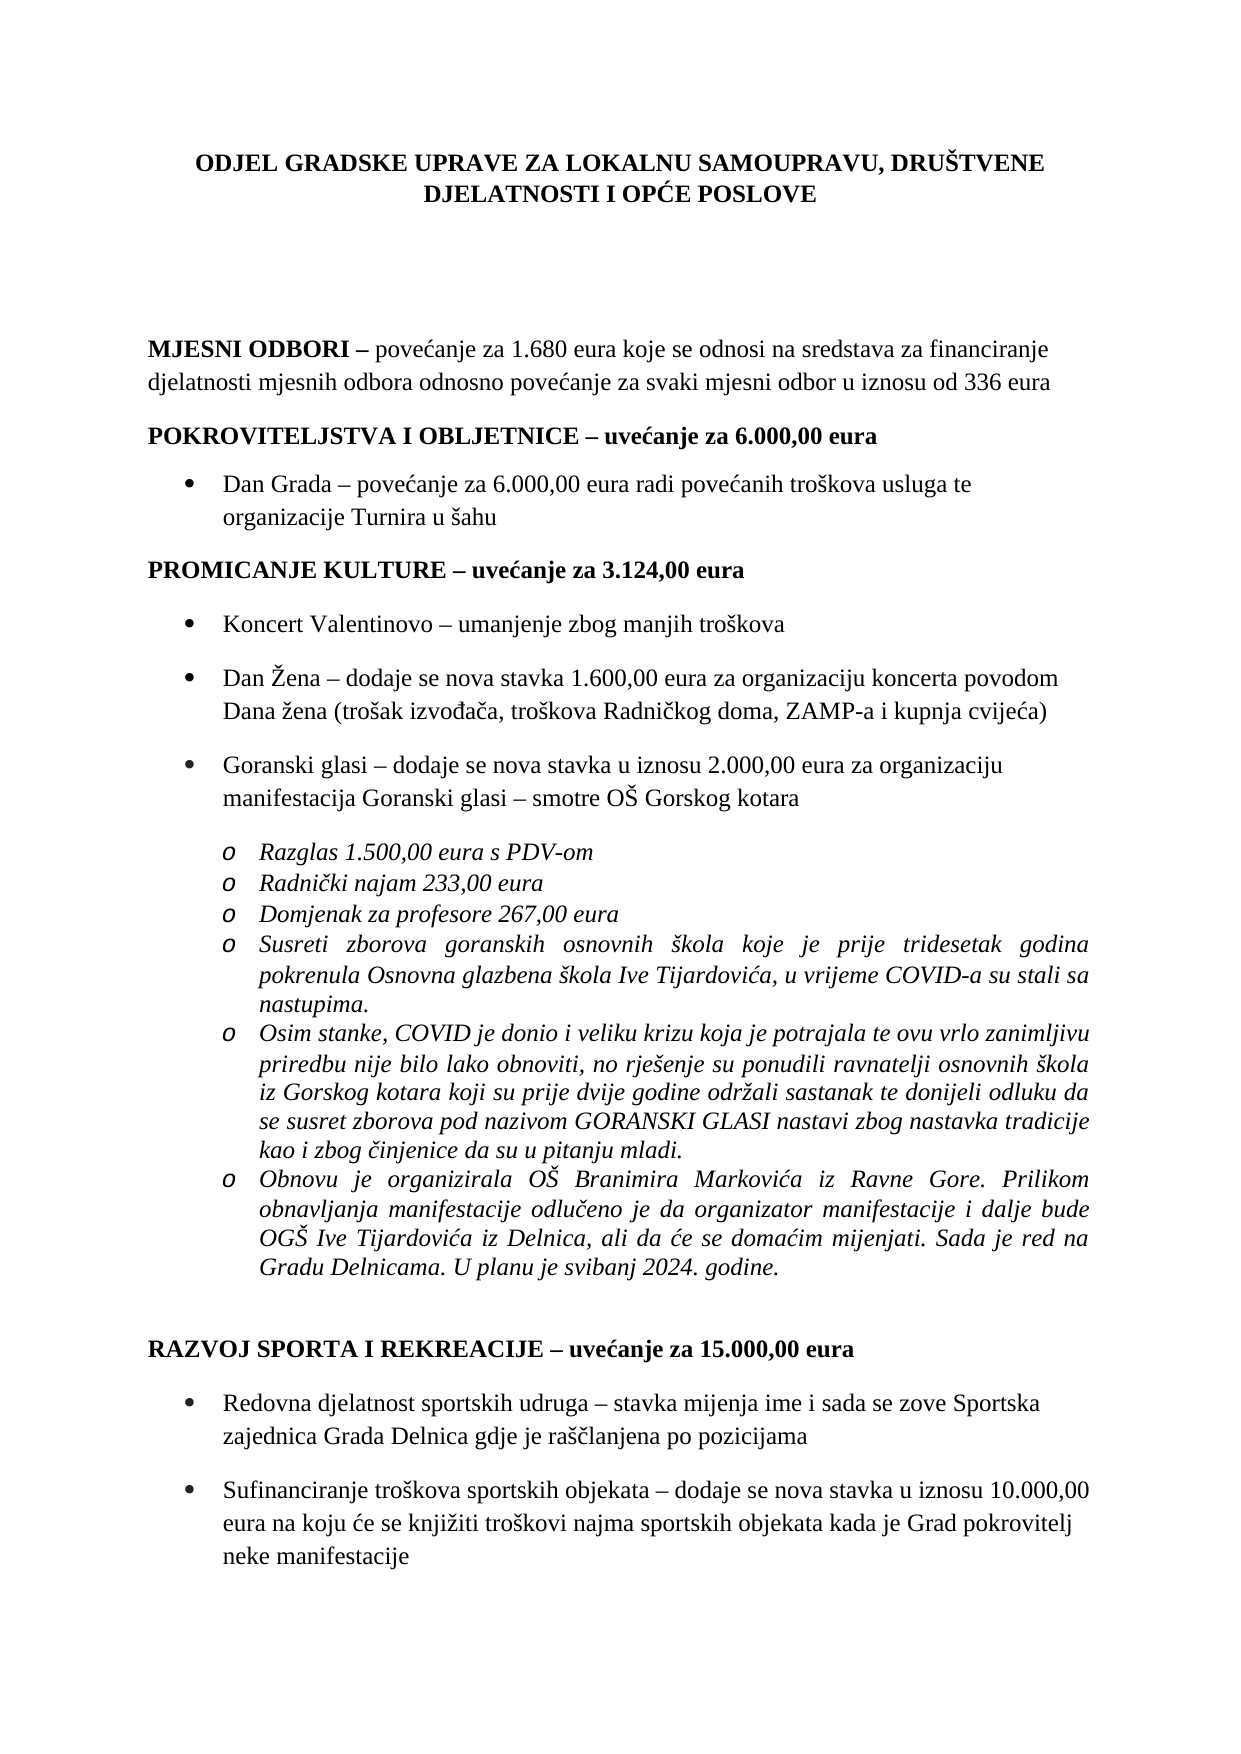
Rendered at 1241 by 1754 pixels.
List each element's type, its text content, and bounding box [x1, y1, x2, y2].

text MJESNI ODBORI – povećanje za 1.680 eura koje se odnosi na sredstava za financiranje djelatnosti mjesnih odbora odnosno povećanje za svaki mjesni odbor u iznosu od 336 eura [148, 334, 1093, 396]
text ODJEL GRADSKE UPRAVE ZA LOKALNU SAMOUPRAVU, DRUŠTVENE DJELATNOSTI I OPĆE POSLOVE [148, 148, 1093, 207]
list Dan Grada – povećanje za 6.000,00 eura radi povećanih troškova usluga te organizacije Turnira u šahu [185, 469, 1093, 530]
text POKROVITELJSTVA I OBLJETNICE – uvećanje za 6.000,00 eura [148, 421, 1093, 450]
list Osim stanke, COVID je donio i veliku krizu koja je potrajala te ovu vrlo zanimljivu priredbu nije bilo lako obnoviti, no rješenje su ponudili ravnatelji osnovnih škola iz Gorskog kotara koji su prije dvije godine održali sastanak te donijeli odluku da se susret zborova pod nazivom GORANSKI GLASI nastavi zbog nastavka tradicije kao i zbog činjenice da su u pitanju mladi. [221, 1018, 1093, 1164]
list Goranski glasi – dodaje se nova stavka u iznosu 2.000,00 eura za organizaciju manifestacija Goranski glasi – smotre OŠ Gorskog kotara [185, 750, 1093, 812]
list Redovna djelatnost sportskih udruga – stavka mijenja ime i sada se zove Sportska zajednica Grada Delnica gdje je raščlanjena po pozicijama [185, 1388, 1093, 1450]
list Koncert Valentinovo – umanjenje zbog manjih troškova [185, 609, 1093, 638]
list Sufinanciranje troškova sportskih objekata – dodaje se nova stavka u iznosu 10.000,00 eura na koju će se knjižiti troškovi najma sportskih objekata kada je Grad pokrovitelj neke manifestacije [185, 1475, 1093, 1570]
list Obnovu je organizirala OŠ Branimira Markovića iz Ravne Gore. Prilikom obnavljanja manifestacije odlučeno je da organizator manifestacije i dalje bude OGŠ Ive Tijardovića iz Delnica, ali da će se domaćim mijenjati. Sada je red na Gradu Delnicama. U planu je svibanj 2024. godine. [221, 1164, 1093, 1281]
list Razglas 1.500,00 eura s PDV-om [221, 837, 1093, 868]
list Radnički najam 233,00 eura [221, 868, 1093, 899]
list Domjenak za profesore 267,00 eura [221, 899, 1093, 929]
list Dan Žena – dodaje se nova stavka 1.600,00 eura za organizaciju koncerta povodom Dana žena (trošak izvođača, troškova Radničkog doma, ZAMP-a i kupnja cvijeća) [185, 663, 1093, 725]
text RAZVOJ SPORTA I REKREACIJE – uvećanje za 15.000,00 eura [148, 1334, 1093, 1363]
text PROMICANJE KULTURE – uvećanje za 3.124,00 eura [148, 556, 1093, 584]
list Susreti zborova goranskih osnovnih škola koje je prije tridesetak godina pokrenula Osnovna glazbena škola Ive Tijardovića, u vrijeme COVID-a su stali sa nastupima. [221, 929, 1093, 1018]
